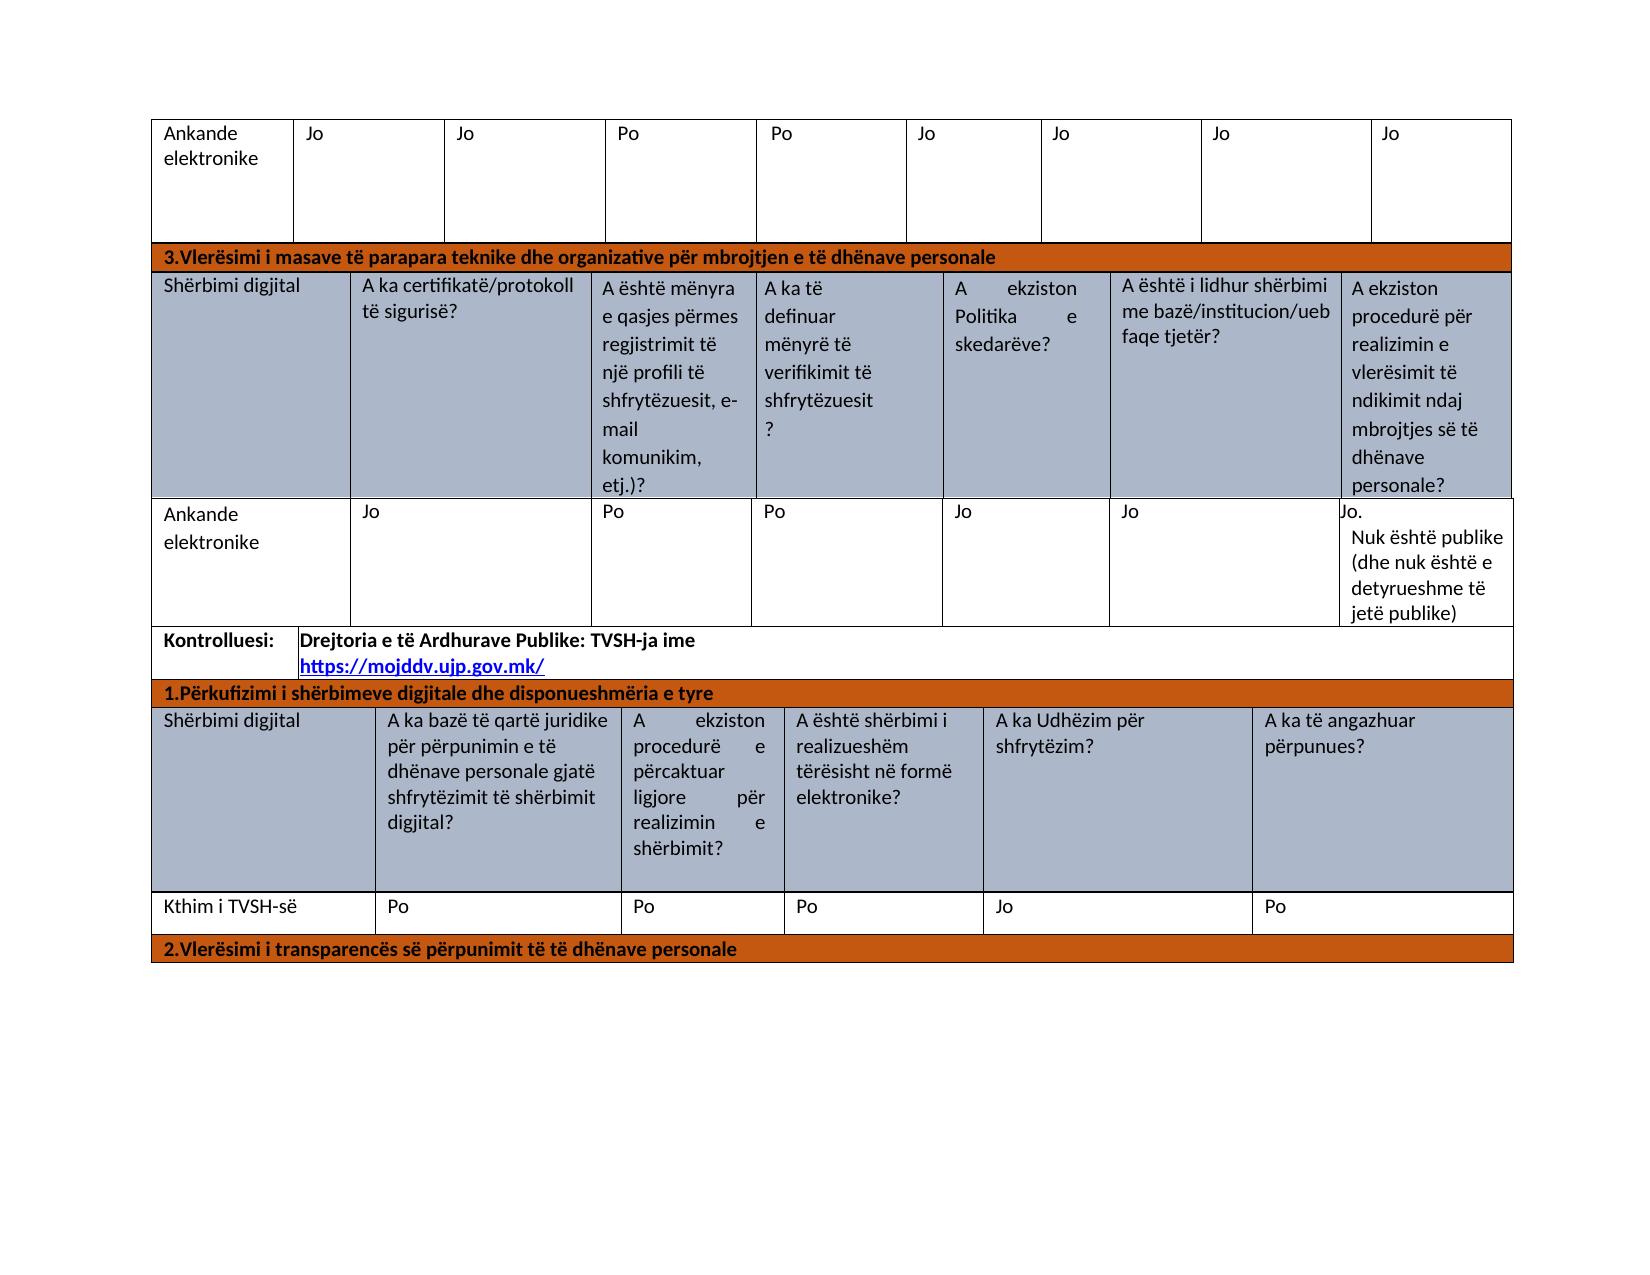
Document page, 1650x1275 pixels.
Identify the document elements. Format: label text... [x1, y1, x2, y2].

table_cell Po [757, 120, 906, 242]
table_cell Jo [1042, 120, 1201, 242]
table_cell Po [376, 893, 621, 934]
table_cell Po [752, 499, 942, 626]
table_cell A ekziston procedurë e përcaktuar ligjore për realizimin e shërbimit? [622, 708, 784, 891]
table_cell A është mënyra e qasjes përmes regjistrimit të një profili të shfrytëzuesit, e-mail komunikim, etj.)? [592, 273, 756, 497]
table_cell A ka të angazhuar përpunues? [1253, 708, 1513, 891]
table_cell 1.Përkufizimi i shërbimeve digjitale dhe disponueshmëria e tyre [152, 680, 1513, 707]
table_cell Jo [351, 499, 591, 626]
table_cell Po [592, 499, 751, 626]
table_cell Drejtoria e të Ardhurave Publike: TVSH-ja ime https://mojddv.ujp.gov.mk/ [299, 627, 1513, 679]
table_cell Jo [907, 120, 1041, 242]
table_cell Po [785, 893, 983, 934]
table_cell A ka Udhëzim për shfrytëzim? [984, 708, 1252, 891]
table_cell Po [606, 120, 756, 242]
table_cell Jo. Nuk është publike (dhe nuk është e detyrueshme të jetë publike) [1340, 499, 1513, 626]
table_cell Po [1253, 893, 1513, 934]
table_cell Jo [1202, 120, 1371, 242]
table_cell Shërbimi digjital [152, 708, 375, 891]
table_cell A është shërbimi i realizueshëm tërësisht në formë elektronike? [785, 708, 983, 891]
table_cell Shërbimi digjital [152, 273, 350, 497]
table_cell Jo [943, 499, 1109, 626]
table_cell 3.Vlerësimi i masave të parapara teknike dhe organizative për mbrojtjen e të dhënave personale [152, 244, 1511, 271]
table_cell A është i lidhur shërbimi me bazë/institucion/ueb faqe tjetër? [1111, 273, 1341, 497]
table_cell A ekziston procedurë për realizimin e vlerësimit të ndikimit ndaj mbrojtjes së të dhënave personale? [1342, 273, 1511, 497]
table_cell Kontrolluesi: [152, 627, 298, 679]
table_cell Ankande elektronike [152, 120, 293, 242]
table_cell A ekziston Politika e skedarëve? [944, 273, 1110, 497]
table_cell Jo [1110, 499, 1339, 626]
table_cell Ankande elektronike [152, 499, 350, 626]
table_cell A ka bazë të qartë juridike për përpunimin e të dhënave personale gjatë shfrytëzimit të shërbimit digjital? [376, 708, 621, 891]
table_cell Kthim i TVSH-së [152, 893, 375, 934]
table_cell Jo [294, 120, 444, 242]
table_cell A ka të definuar mënyrë të verifikimit të shfrytëzuesit? [757, 273, 943, 497]
table_cell Jo [1372, 120, 1511, 242]
table_cell Jo [445, 120, 605, 242]
table_cell Po [622, 893, 784, 934]
table_cell A ka certifikatë/protokoll të sigurisë? [351, 273, 591, 497]
table_cell Jo [984, 893, 1252, 934]
table_cell 2.Vlerësimi i transparencës së përpunimit të të dhënave personale [152, 935, 1513, 962]
